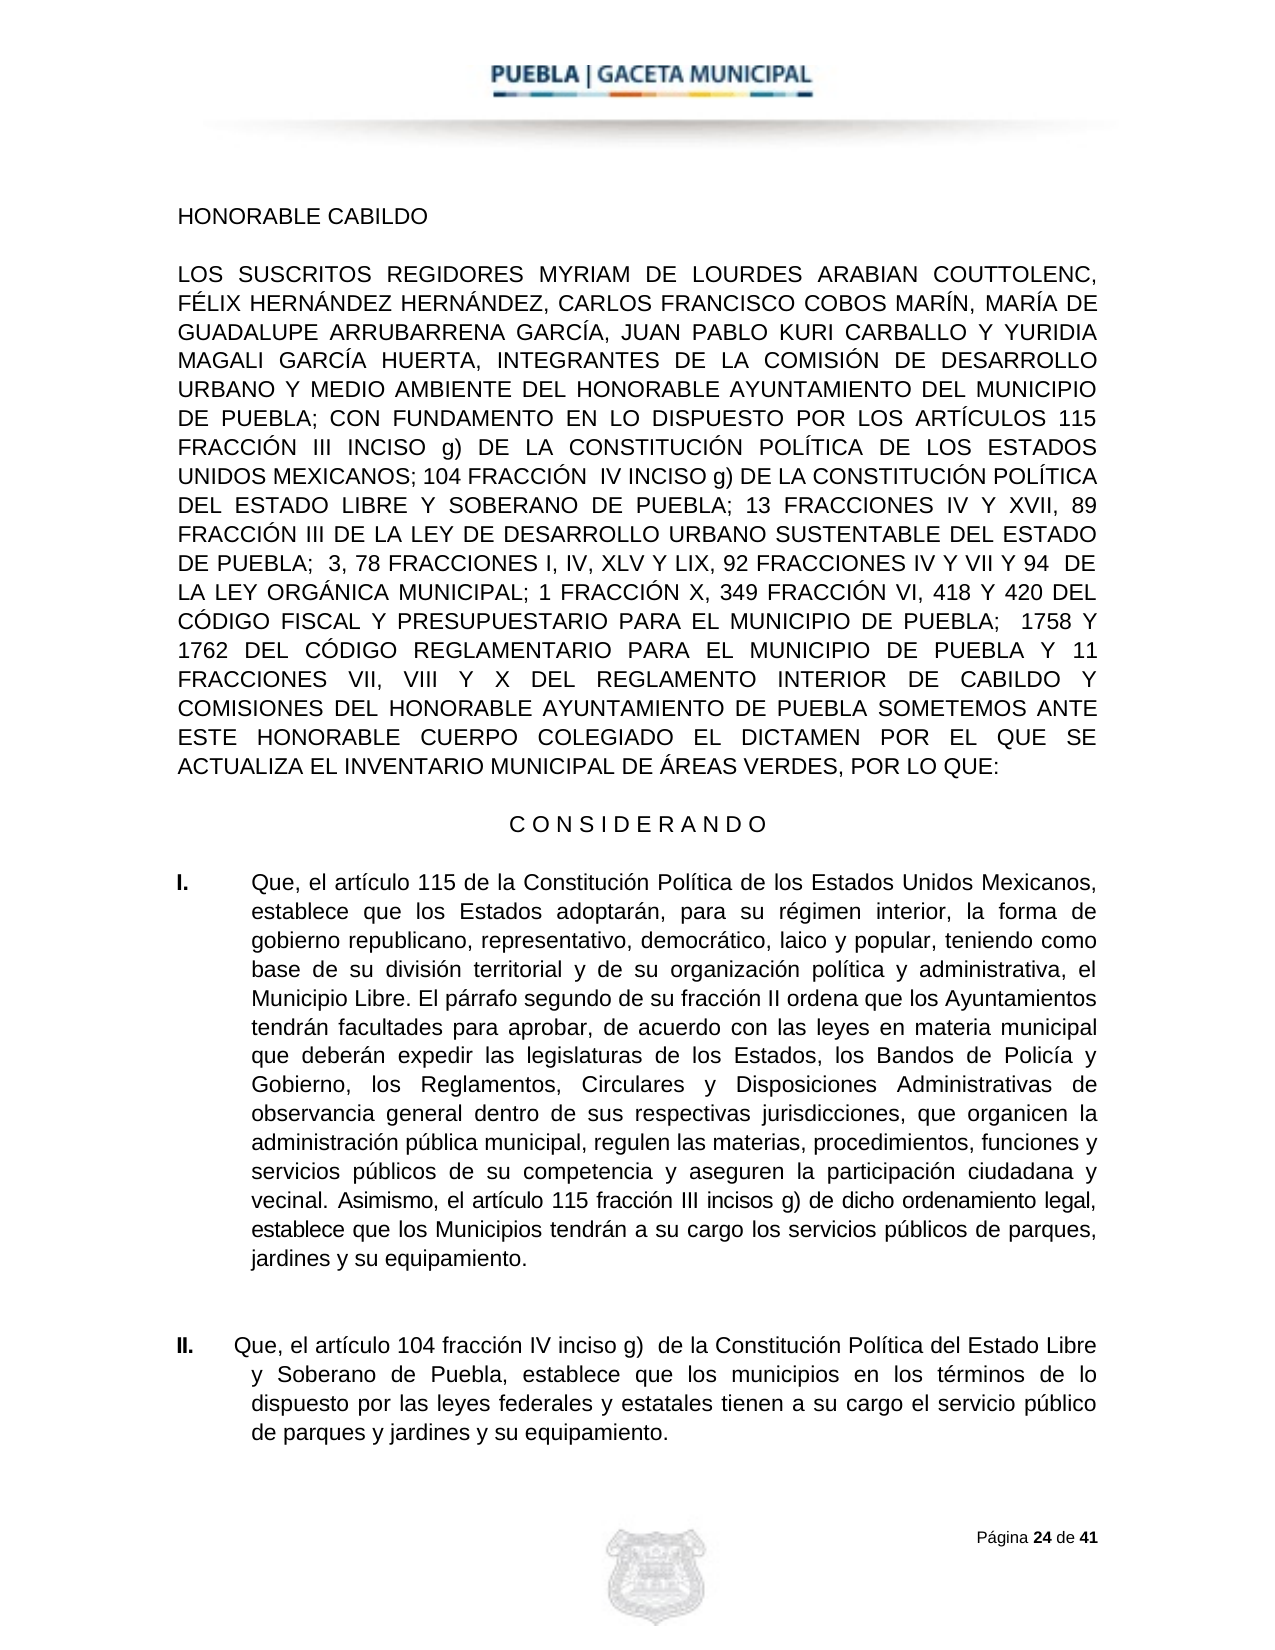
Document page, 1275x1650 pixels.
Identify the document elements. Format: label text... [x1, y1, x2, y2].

picture [202, 65, 1120, 1626]
list Que, el artículo 115 de la Constitución Política de los Estados Unidos Mexicanos, establece que los Estados adoptarán, para su régimen interior, la forma de gobierno republicano, representativo, democrático, laico y popular, teniendo como base de su división territorial y de su organización política y administrativa, el Municipio Libre. El párrafo segundo de su fracción II ordena que los Ayuntamientos tendrán facultades para aprobar, de acuerdo con las leyes en materia municipal que deberán expedir las legislaturas de los Estados, los Bandos de Policía y Gobierno, los Reglamentos, Circulares y Disposiciones Administrativas de observancia general dentro de sus respectivas jurisdicciones, que organicen la administración pública municipal, regulen las materias, procedimientos, funciones y servicios públicos de su competencia y aseguren la participación ciudadana y vecinal. Asimismo, el artículo 115 fracción III incisos g) de dicho ordenamiento legal, establece que los Municipios tendrán a su cargo los servicios públicos de parques, jardines y su equipamiento. [176, 869, 1098, 1272]
list Que, el artículo 104 fracción IV inciso g) de la Constitución Política del Estado Libre y Soberano de Puebla, establece que los municipios en los términos de lo dispuesto por las leyes federales y estatales tienen a su cargo el servicio público de parques y jardines y su equipamiento. [176, 1332, 1098, 1445]
text LOS SUSCRITOS REGIDORES MYRIAM DE LOURDES ARABIAN COUTTOLENC, FÉLIX HERNÁNDEZ HERNÁNDEZ, CARLOS FRANCISCO COBOS MARÍN, MARÍA DE GUADALUPE ARRUBARRENA GARCÍA, JUAN PABLO KURI CARBALLO Y YURIDIA MAGALI GARCÍA HUERTA, INTEGRANTES DE LA COMISIÓN DE DESARROLLO URBANO Y MEDIO AMBIENTE DEL HONORABLE AYUNTAMIENTO DEL MUNICIPIO DE PUEBLA; CON FUNDAMENTO EN LO DISPUESTO POR LOS ARTÍCULOS 115 FRACCIÓN III INCISO g) DE LA CONSTITUCIÓN POLÍTICA DE LOS ESTADOS UNIDOS MEXICANOS; 104 FRACCIÓN IV INCISO g) DE LA CONSTITUCIÓN POLÍTICA DEL ESTADO LIBRE Y SOBERANO DE PUEBLA; 13 FRACCIONES IV Y XVII, 89 FRACCIÓN III DE LA LEY DE DESARROLLO URBANO SUSTENTABLE DEL ESTADO DE PUEBLA; 3, 78 FRACCIONES I, IV, XLV Y LIX, 92 FRACCIONES IV Y VII Y 94 DE LA LEY ORGÁNICA MUNICIPAL; 1 FRACCIÓN X, 349 FRACCIÓN VI, 418 Y 420 DEL CÓDIGO FISCAL Y PRESUPUESTARIO PARA EL MUNICIPIO DE PUEBLA; 1758 Y 1762 DEL CÓDIGO REGLAMENTARIO PARA EL MUNICIPIO DE PUEBLA Y 11 FRACCIONES VII, VIII Y X DEL REGLAMENTO INTERIOR DE CABILDO Y COMISIONES DEL HONORABLE AYUNTAMIENTO DE PUEBLA SOMETEMOS ANTE ESTE HONORABLE CUERPO COLEGIADO EL DICTAMEN POR EL QUE SE ACTUALIZA EL INVENTARIO MUNICIPAL DE ÁREAS VERDES, POR LO QUE: [177, 261, 1098, 779]
text HONORABLE CABILDO [177, 203, 1098, 229]
text C O N S I D E R A N D O [177, 811, 1098, 837]
